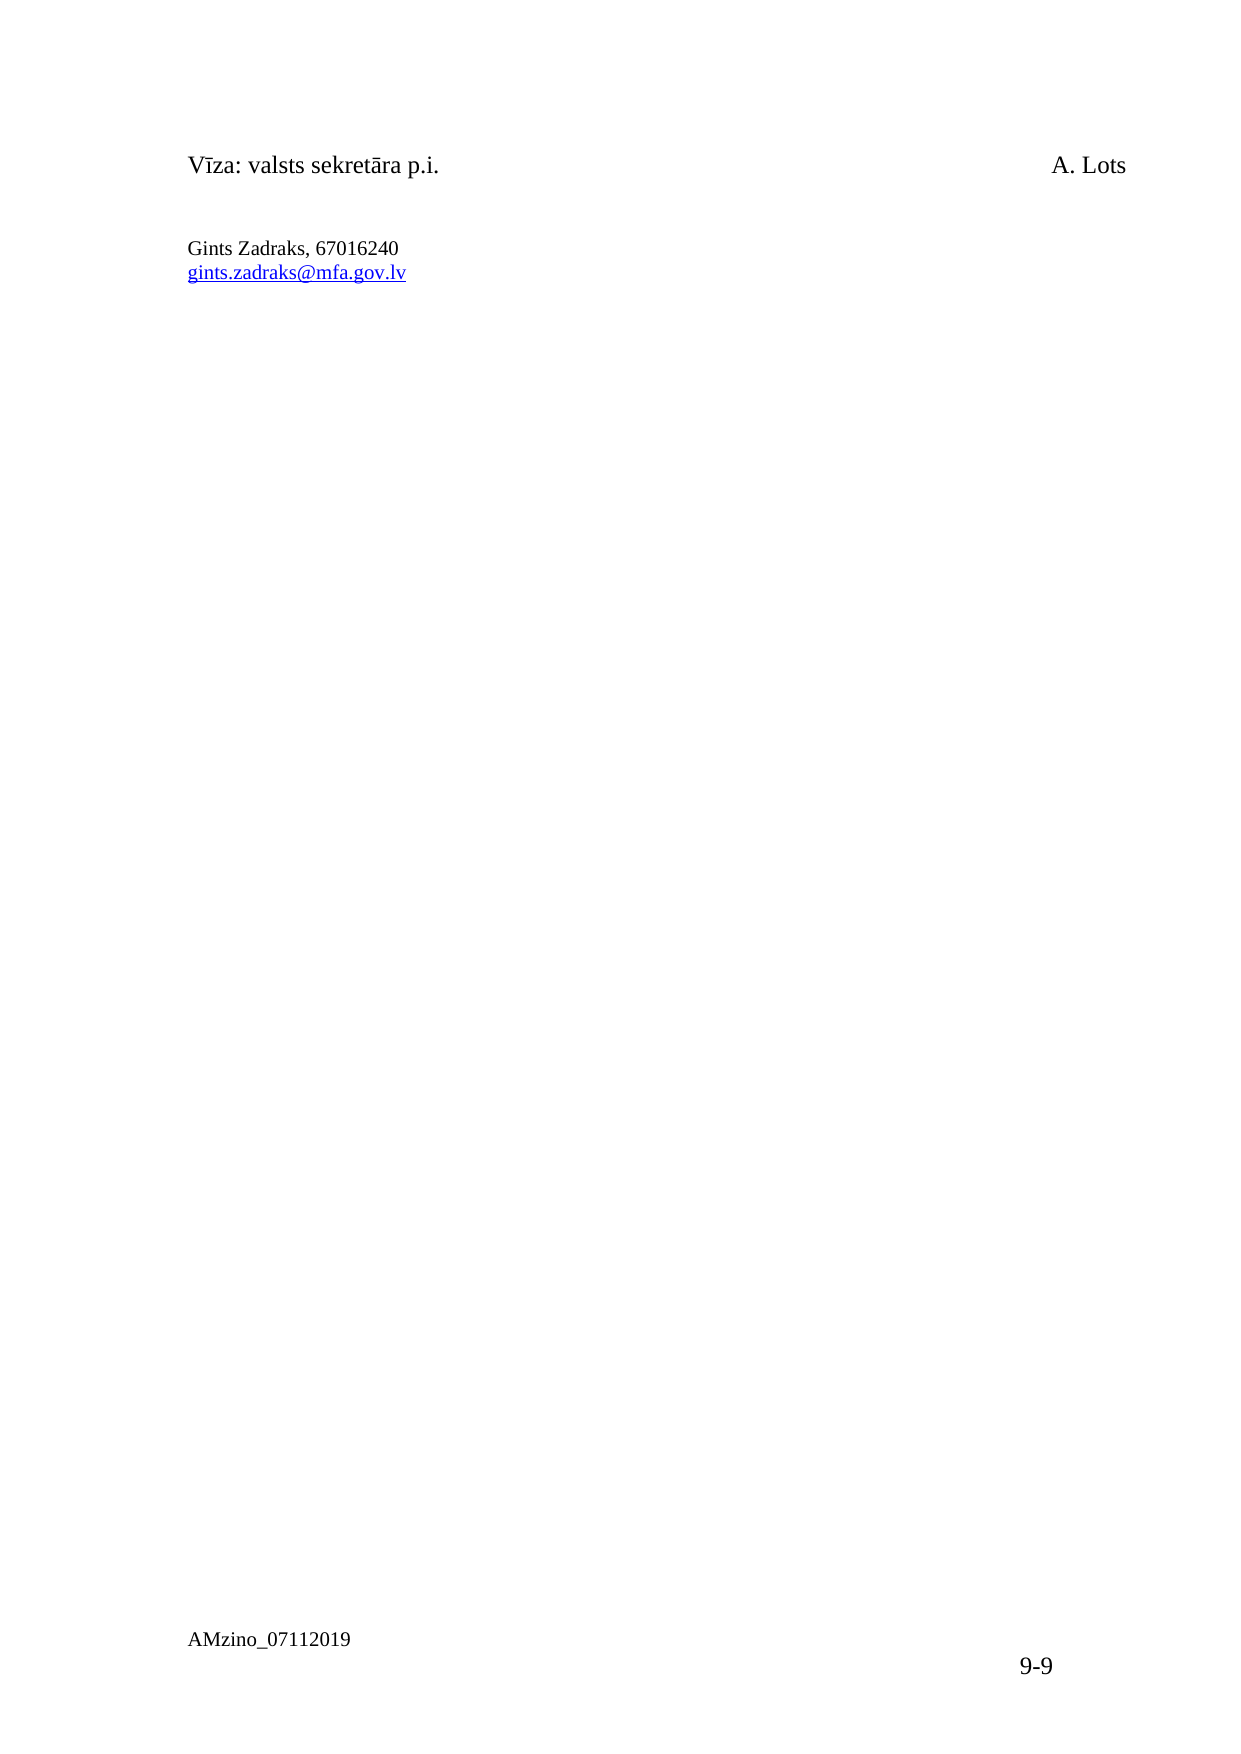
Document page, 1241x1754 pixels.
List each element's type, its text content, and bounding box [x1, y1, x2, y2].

text Gints Zadraks, 67016240 [187, 236, 1053, 260]
text Vīza: valsts sekretāra p.i. A. Lots [187, 150, 1053, 179]
text gints.zadraks@mfa.gov.lv [187, 260, 1053, 284]
